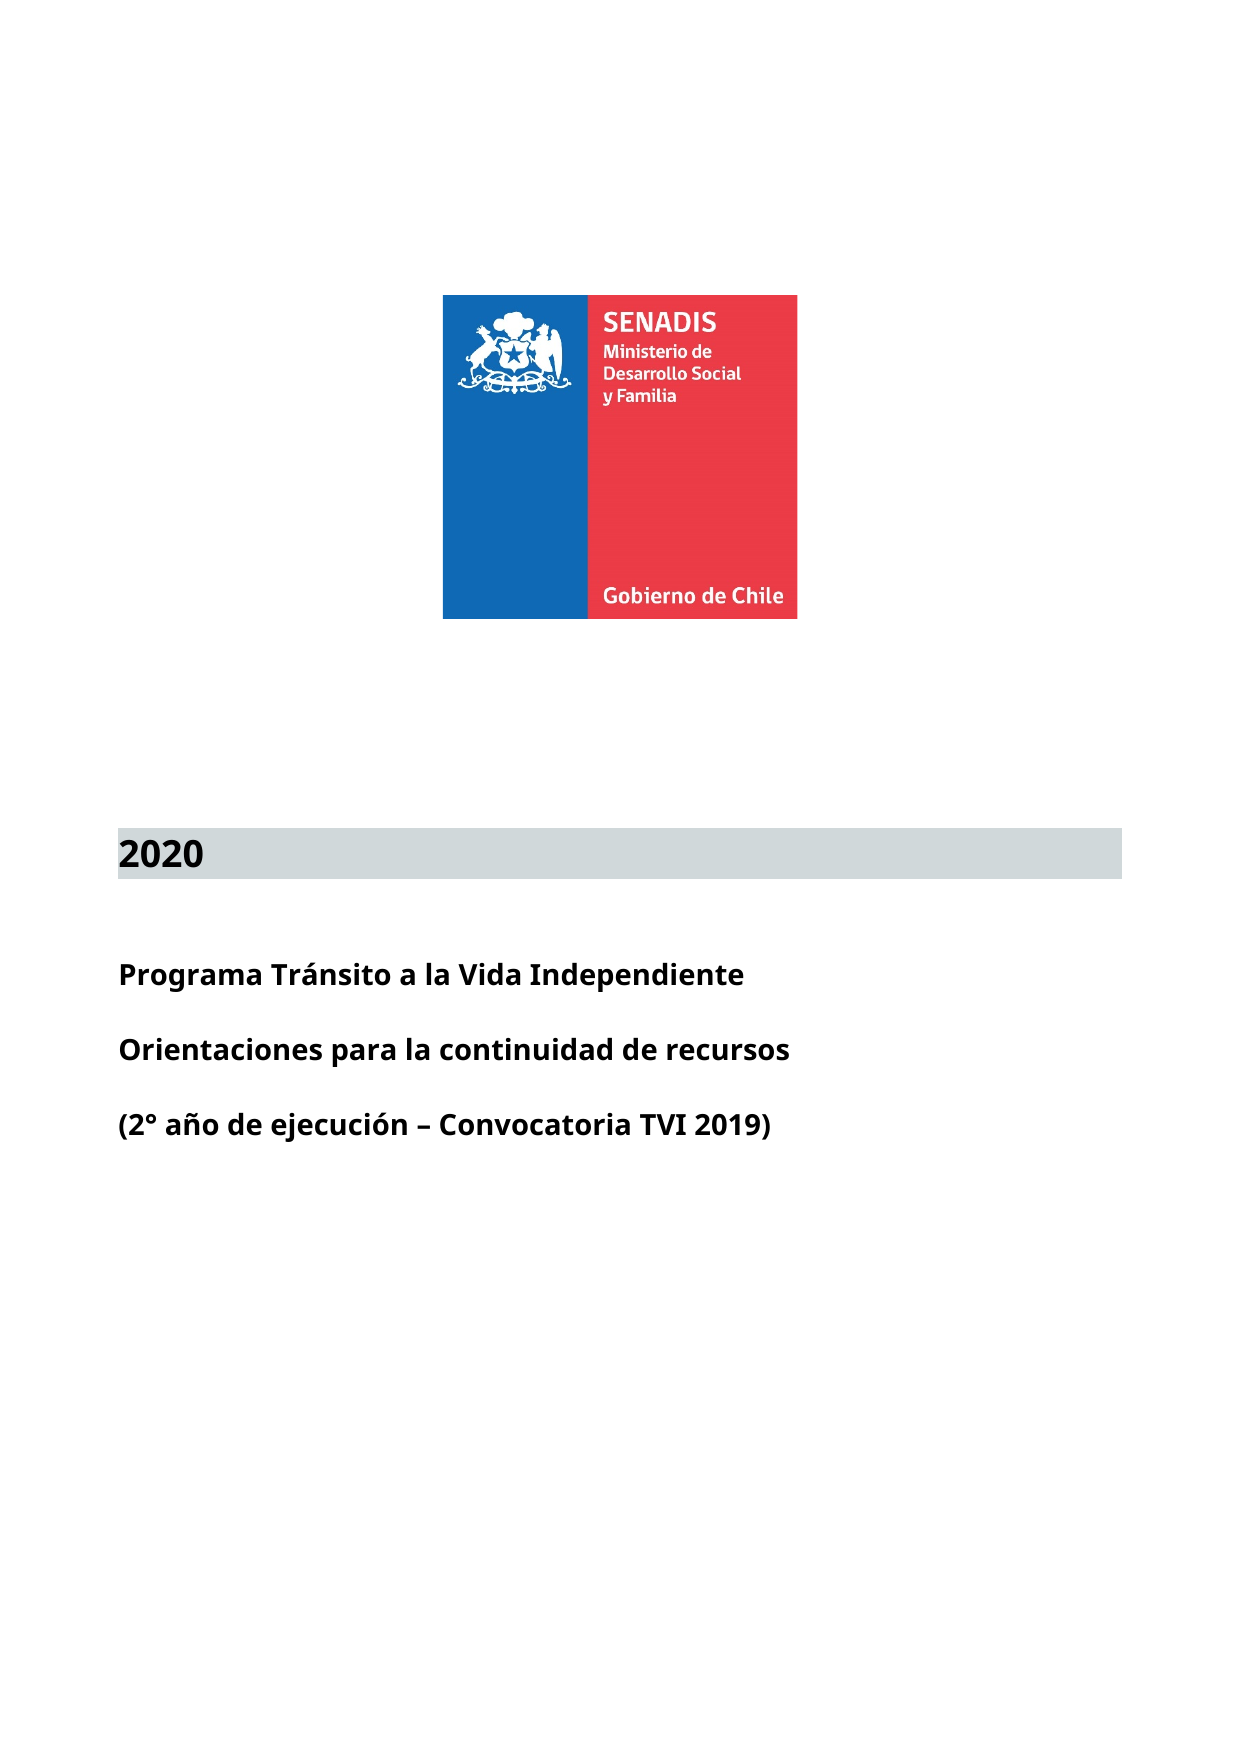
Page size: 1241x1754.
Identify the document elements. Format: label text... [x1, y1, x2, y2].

text Orientaciones para la continuidad de recursos [118, 1029, 1122, 1069]
text 2020 [118, 828, 1122, 879]
text Programa Tránsito a la Vida Independiente [118, 954, 1122, 994]
text (2° año de ejecución – Convocatoria TVI 2019) [118, 1104, 1122, 1144]
picture [442, 295, 798, 619]
